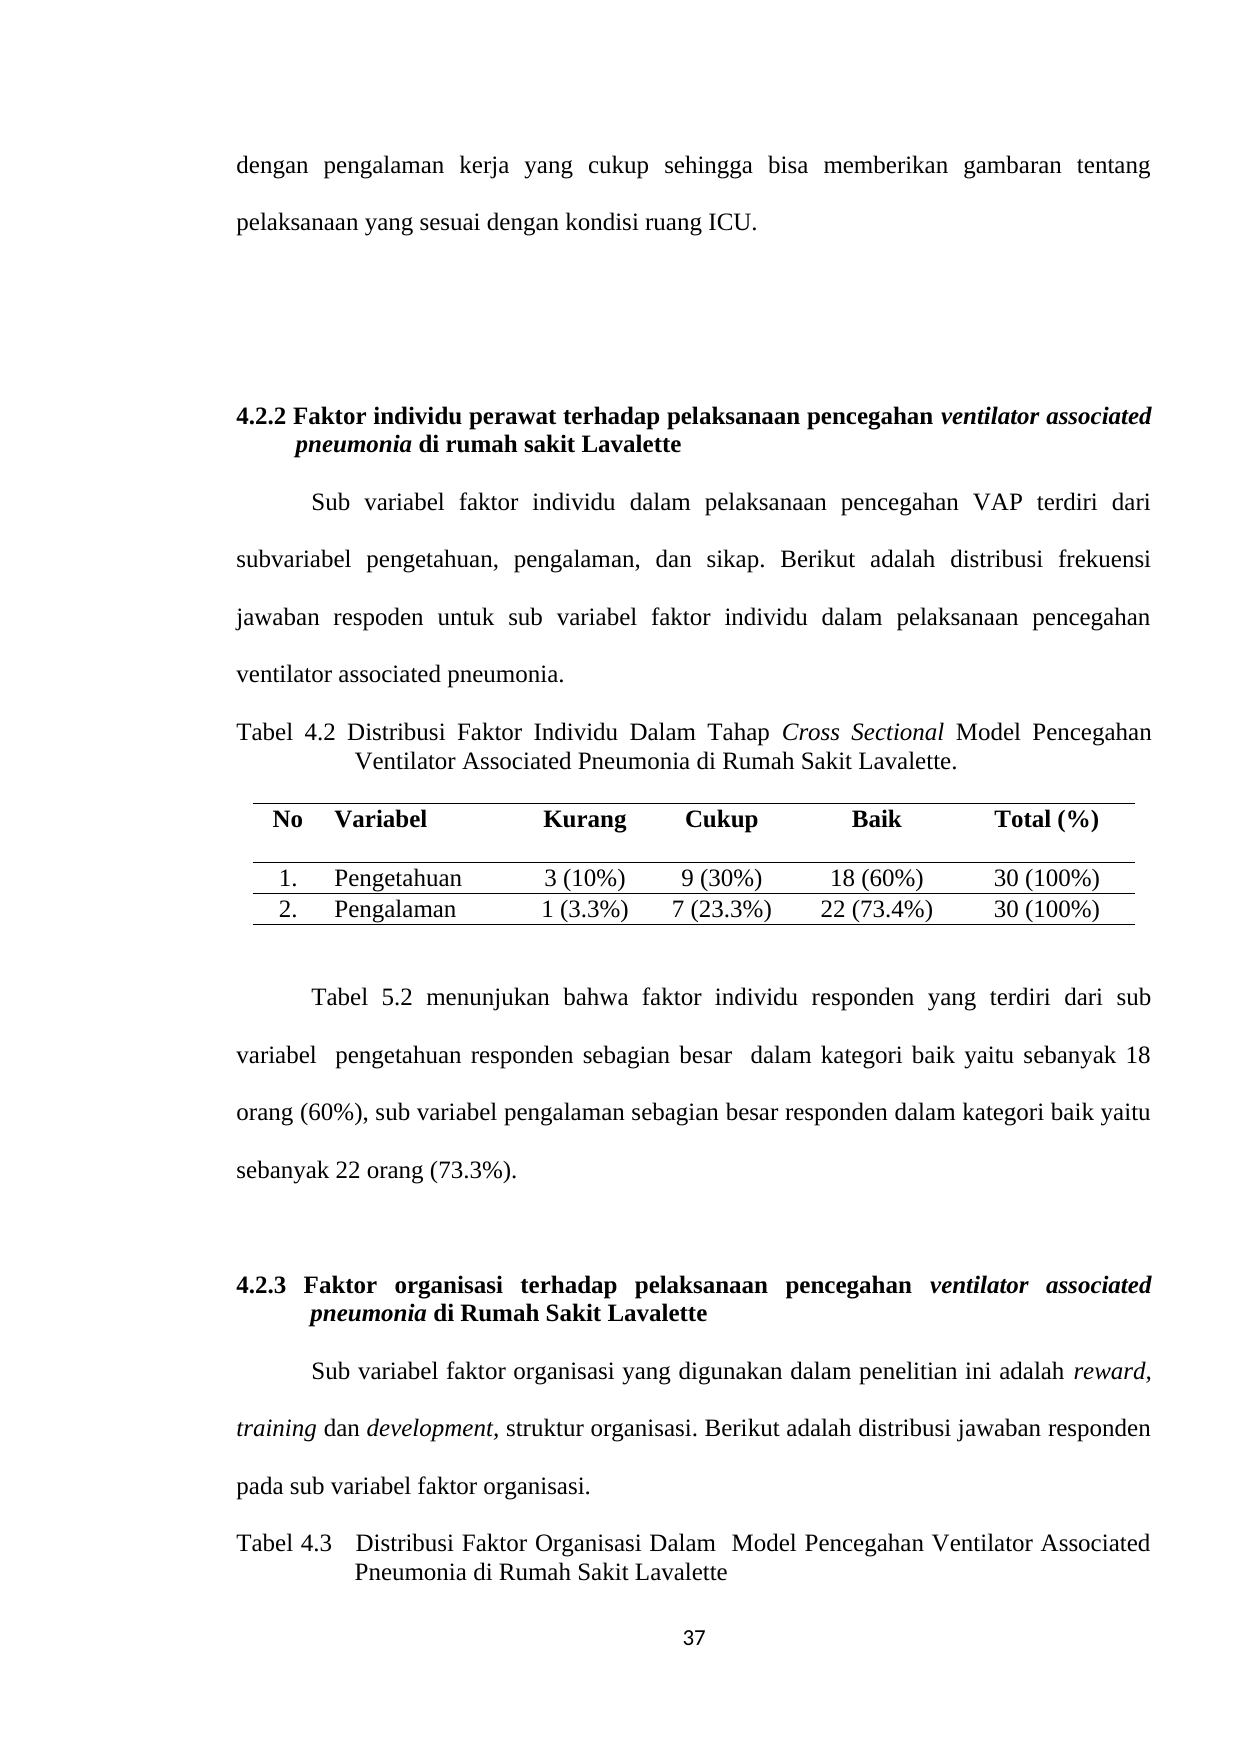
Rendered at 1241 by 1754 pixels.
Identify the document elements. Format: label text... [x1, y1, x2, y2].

text Tabel 4.2 Distribusi Faktor Individu Dalam Tahap Cross Sectional Model Pencegahan Ventilator Associated Pneumonia di Rumah Sakit Lavalette. [236, 717, 1152, 774]
table_header Cukup [648, 804, 795, 862]
text Tabel 4.3 Distribusi Faktor Organisasi Dalam Model Pencegahan Ventilator Associated Pneumonia di Rumah Sakit Lavalette [236, 1528, 1152, 1586]
table_cell 2. [253, 894, 323, 924]
table_cell 1. [253, 863, 323, 893]
table_header Kurang [522, 804, 648, 862]
text 4.2.3 Faktor organisasi terhadap pelaksanaan pencegahan ventilator associated pneumonia di Rumah Sakit Lavalette [236, 1270, 1152, 1327]
table_header Total (%) [958, 804, 1135, 862]
table_cell Pengetahuan [323, 863, 522, 893]
table_cell Pengalaman [323, 894, 522, 924]
table_cell 3 (10%) [522, 863, 648, 893]
text Sub variabel faktor organisasi yang digunakan dalam penelitian ini adalah reward, training dan development, struktur organisasi. Berikut adalah distribusi jawaban responden pada sub variabel faktor organisasi. [236, 1356, 1152, 1500]
text Tabel 5.2 menunjukan bahwa faktor individu responden yang terdiri dari sub variabel pengetahuan responden sebagian besar dalam kategori baik yaitu sebanyak 18 orang (60%), sub variabel pengalaman sebagian besar responden dalam kategori baik yaitu sebanyak 22 orang (73.3%). [236, 982, 1152, 1183]
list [236, 150, 1152, 236]
table_header Variabel [323, 804, 522, 862]
table_cell 22 (73.4%) [795, 894, 958, 924]
table_header No [253, 804, 323, 862]
table_cell 18 (60%) [795, 863, 958, 893]
table_cell 7 (23.3%) [648, 894, 795, 924]
table_header Baik [795, 804, 958, 862]
table_cell 30 (100%) [958, 894, 1135, 924]
text Sub variabel faktor individu dalam pelaksanaan pencegahan VAP terdiri dari subvariabel pengetahuan, pengalaman, dan sikap. Berikut adalah distribusi frekuensi jawaban respoden untuk sub variabel faktor individu dalam pelaksanaan pencegahan ventilator associated pneumonia. [236, 487, 1152, 688]
text 4.2.2 Faktor individu perawat terhadap pelaksanaan pencegahan ventilator associated pneumonia di rumah sakit Lavalette [236, 401, 1152, 458]
table_cell 30 (100%) [958, 863, 1135, 893]
table_cell 1 (3.3%) [522, 894, 648, 924]
table_cell 9 (30%) [648, 863, 795, 893]
